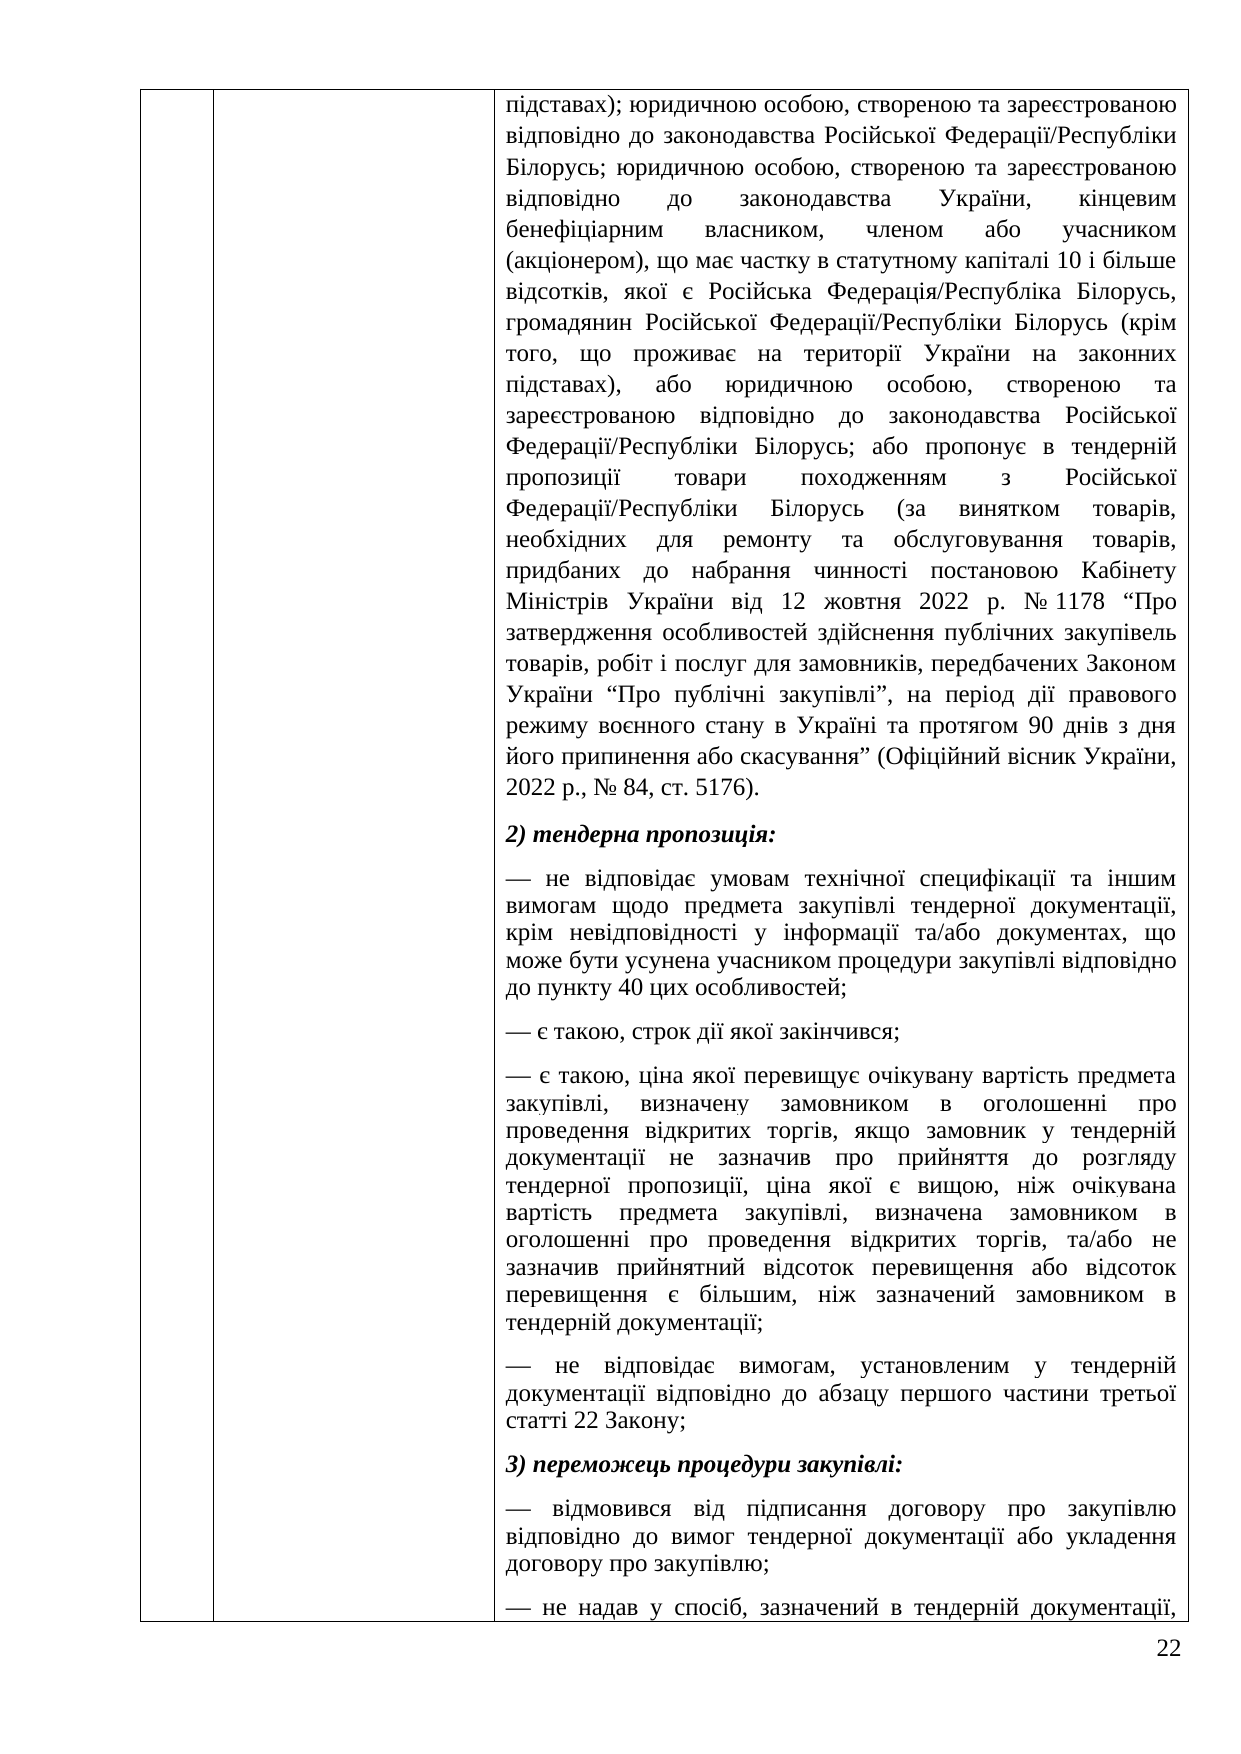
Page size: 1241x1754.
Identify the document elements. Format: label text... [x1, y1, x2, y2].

table_cell 3 [141, 90, 213, 1621]
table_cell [214, 90, 494, 1621]
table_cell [495, 90, 1188, 1621]
